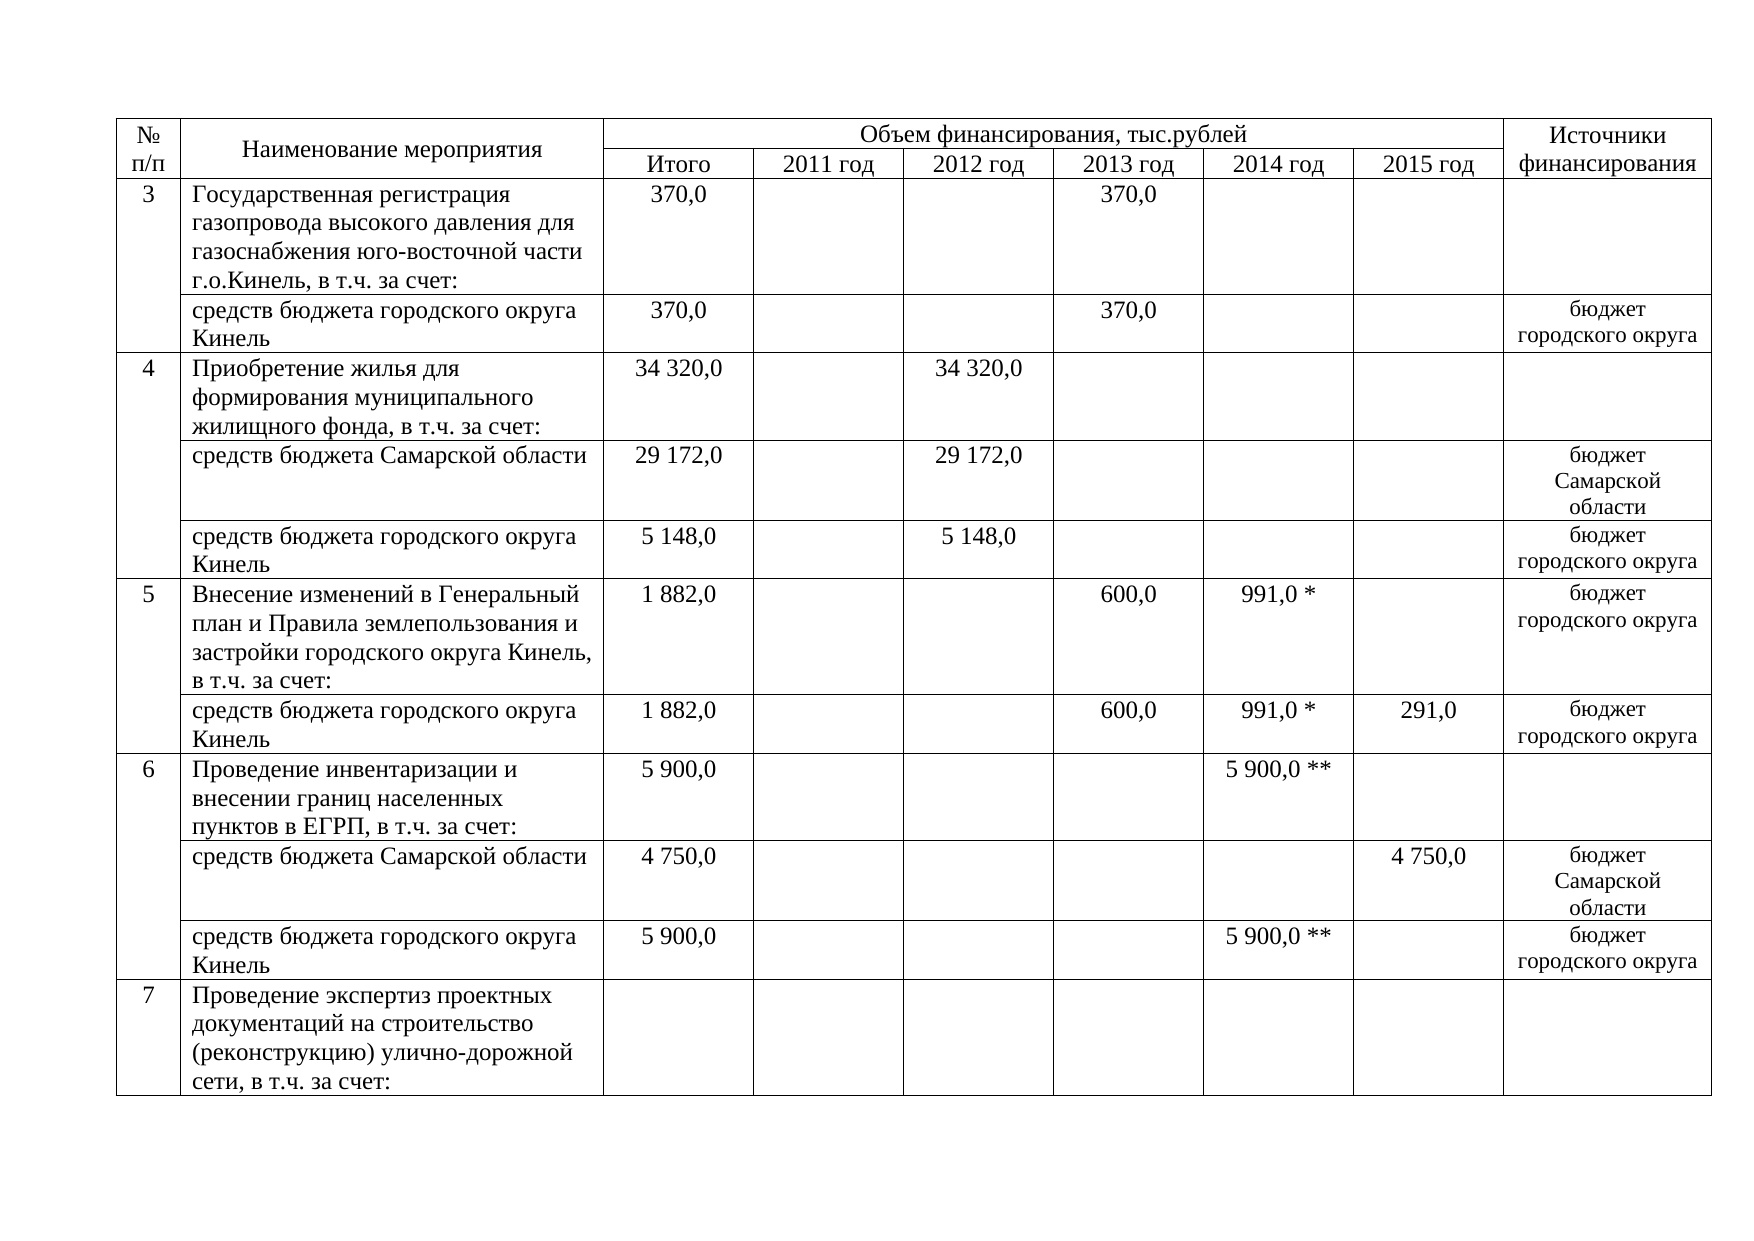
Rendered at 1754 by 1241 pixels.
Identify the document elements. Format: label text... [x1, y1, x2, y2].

table_cell [904, 754, 1053, 840]
table_cell средств бюджета городского округа Кинель [181, 521, 603, 578]
table_cell 1 882,0 [604, 695, 753, 753]
table_cell 2012 год [904, 149, 1053, 178]
table_cell [754, 179, 903, 294]
table_cell [904, 579, 1053, 694]
table_cell 370,0 [604, 295, 753, 352]
table_cell [1354, 579, 1503, 694]
table_cell 5 900,0 ** [1204, 921, 1353, 979]
table_cell [1204, 179, 1353, 294]
table_cell 4 [117, 353, 180, 578]
table_cell [1204, 980, 1353, 1095]
table_cell [904, 179, 1053, 294]
table_cell 2015 год [1354, 149, 1503, 178]
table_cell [181, 921, 603, 979]
table_cell 5 [117, 579, 180, 753]
table_cell 4 750,0 [1354, 841, 1503, 920]
table_cell [1504, 179, 1711, 294]
table_header Источники финансирования [1504, 119, 1711, 178]
table_cell 370,0 [1054, 179, 1203, 294]
table_cell [754, 521, 903, 578]
table_cell [754, 695, 903, 753]
table_cell 5 148,0 [604, 521, 753, 578]
table_cell 370,0 [604, 179, 753, 294]
table_cell Внесение изменений в Генеральный план и Правила землепользования и застройки городского округа Кинель, в т.ч. за счет: [181, 579, 603, 694]
table_cell 370,0 [1054, 295, 1203, 352]
table_cell [904, 921, 1053, 979]
table_cell 29 172,0 [904, 441, 1053, 520]
table_cell [1504, 754, 1711, 840]
table_cell [904, 295, 1053, 352]
table_cell 991,0 * [1204, 579, 1353, 694]
table_cell Государственная регистрация газопровода высокого давления для газоснабжения юго-восточной части г.о.Кинель, в т.ч. за счет: [181, 179, 603, 294]
table_cell 2014 год [1204, 149, 1353, 178]
table_cell [1054, 754, 1203, 840]
table_cell [1354, 921, 1503, 979]
table_cell бюджет городского округа [1504, 921, 1711, 979]
table_cell 5 900,0 [604, 921, 753, 979]
table_cell [1204, 441, 1353, 520]
table_cell бюджет Самарской области [1504, 441, 1711, 520]
table_cell [1504, 353, 1711, 439]
table_cell 6 [117, 754, 180, 979]
table_cell бюджет городского округа [1504, 521, 1711, 578]
table_cell [754, 754, 903, 840]
table_cell [754, 841, 903, 920]
table_cell [754, 295, 903, 352]
table_cell [754, 579, 903, 694]
table_cell 3 [117, 179, 180, 352]
table_cell 4 750,0 [604, 841, 753, 920]
table_cell [1354, 521, 1503, 578]
table_cell 2013 год [1054, 149, 1203, 178]
table_cell бюджет городского округа [1504, 295, 1711, 352]
table_cell средств бюджета Самарской области [181, 441, 603, 520]
table_cell 991,0 * [1204, 695, 1353, 753]
table_cell [904, 695, 1053, 753]
table_cell бюджет городского округа [1504, 695, 1711, 753]
table_cell бюджет Самарской области [1504, 841, 1711, 920]
table_cell [604, 980, 753, 1095]
table_cell Проведение инвентаризации и внесении границ населенных пунктов в ЕГРП, в т.ч. за счет: [181, 754, 603, 840]
table_cell средств бюджета Самарской области [181, 841, 603, 920]
table_cell [1504, 980, 1711, 1095]
table_cell бюджет городского округа [1504, 579, 1711, 694]
table_cell [754, 353, 903, 439]
table_cell 34 320,0 [604, 353, 753, 439]
table_cell 2011 год [754, 149, 903, 178]
table_cell 600,0 [1054, 579, 1203, 694]
table_cell 1 882,0 [604, 579, 753, 694]
table_cell средств бюджета городского округа Кинель [181, 295, 603, 352]
table_cell [904, 980, 1053, 1095]
table_header Наименование мероприятия [181, 119, 603, 178]
table_cell [1054, 353, 1203, 439]
table_cell [904, 841, 1053, 920]
table_cell [1054, 980, 1203, 1095]
table_cell Приобретение жилья для формирования муниципального жилищного фонда, в т.ч. за счет: [181, 353, 603, 439]
table_cell [1354, 179, 1503, 294]
table_cell [1204, 353, 1353, 439]
table_cell 29 172,0 [604, 441, 753, 520]
table_cell [1354, 441, 1503, 520]
table_cell [754, 441, 903, 520]
table_cell 7 [117, 980, 180, 1095]
table_cell 5 900,0 [604, 754, 753, 840]
table_cell 34 320,0 [904, 353, 1053, 439]
table_cell 5 900,0 ** [1204, 754, 1353, 840]
table_cell [1354, 353, 1503, 439]
table_cell 5 148,0 [904, 521, 1053, 578]
table_cell [1054, 441, 1203, 520]
table_header Объем финансирования, тыс.рублей [604, 119, 1503, 148]
table_cell Проведение экспертиз проектных документаций на строительство (реконструкцию) улично-дорожной сети, в т.ч. за счет: [181, 980, 603, 1095]
table_cell [1354, 980, 1503, 1095]
table_cell 600,0 [1054, 695, 1203, 753]
table_cell [1204, 521, 1353, 578]
table_cell средств бюджета городского округа Кинель [181, 695, 603, 753]
table_cell [1204, 841, 1353, 920]
table_cell [1204, 295, 1353, 352]
table_header № п/п [117, 119, 180, 178]
table_cell [1054, 521, 1203, 578]
table_cell [754, 921, 903, 979]
table_cell [1054, 921, 1203, 979]
table_cell [1354, 754, 1503, 840]
table_cell 291,0 [1354, 695, 1503, 753]
table_cell [1354, 295, 1503, 352]
table_cell Итого [604, 149, 753, 178]
table_cell [1054, 841, 1203, 920]
table_cell [754, 980, 903, 1095]
